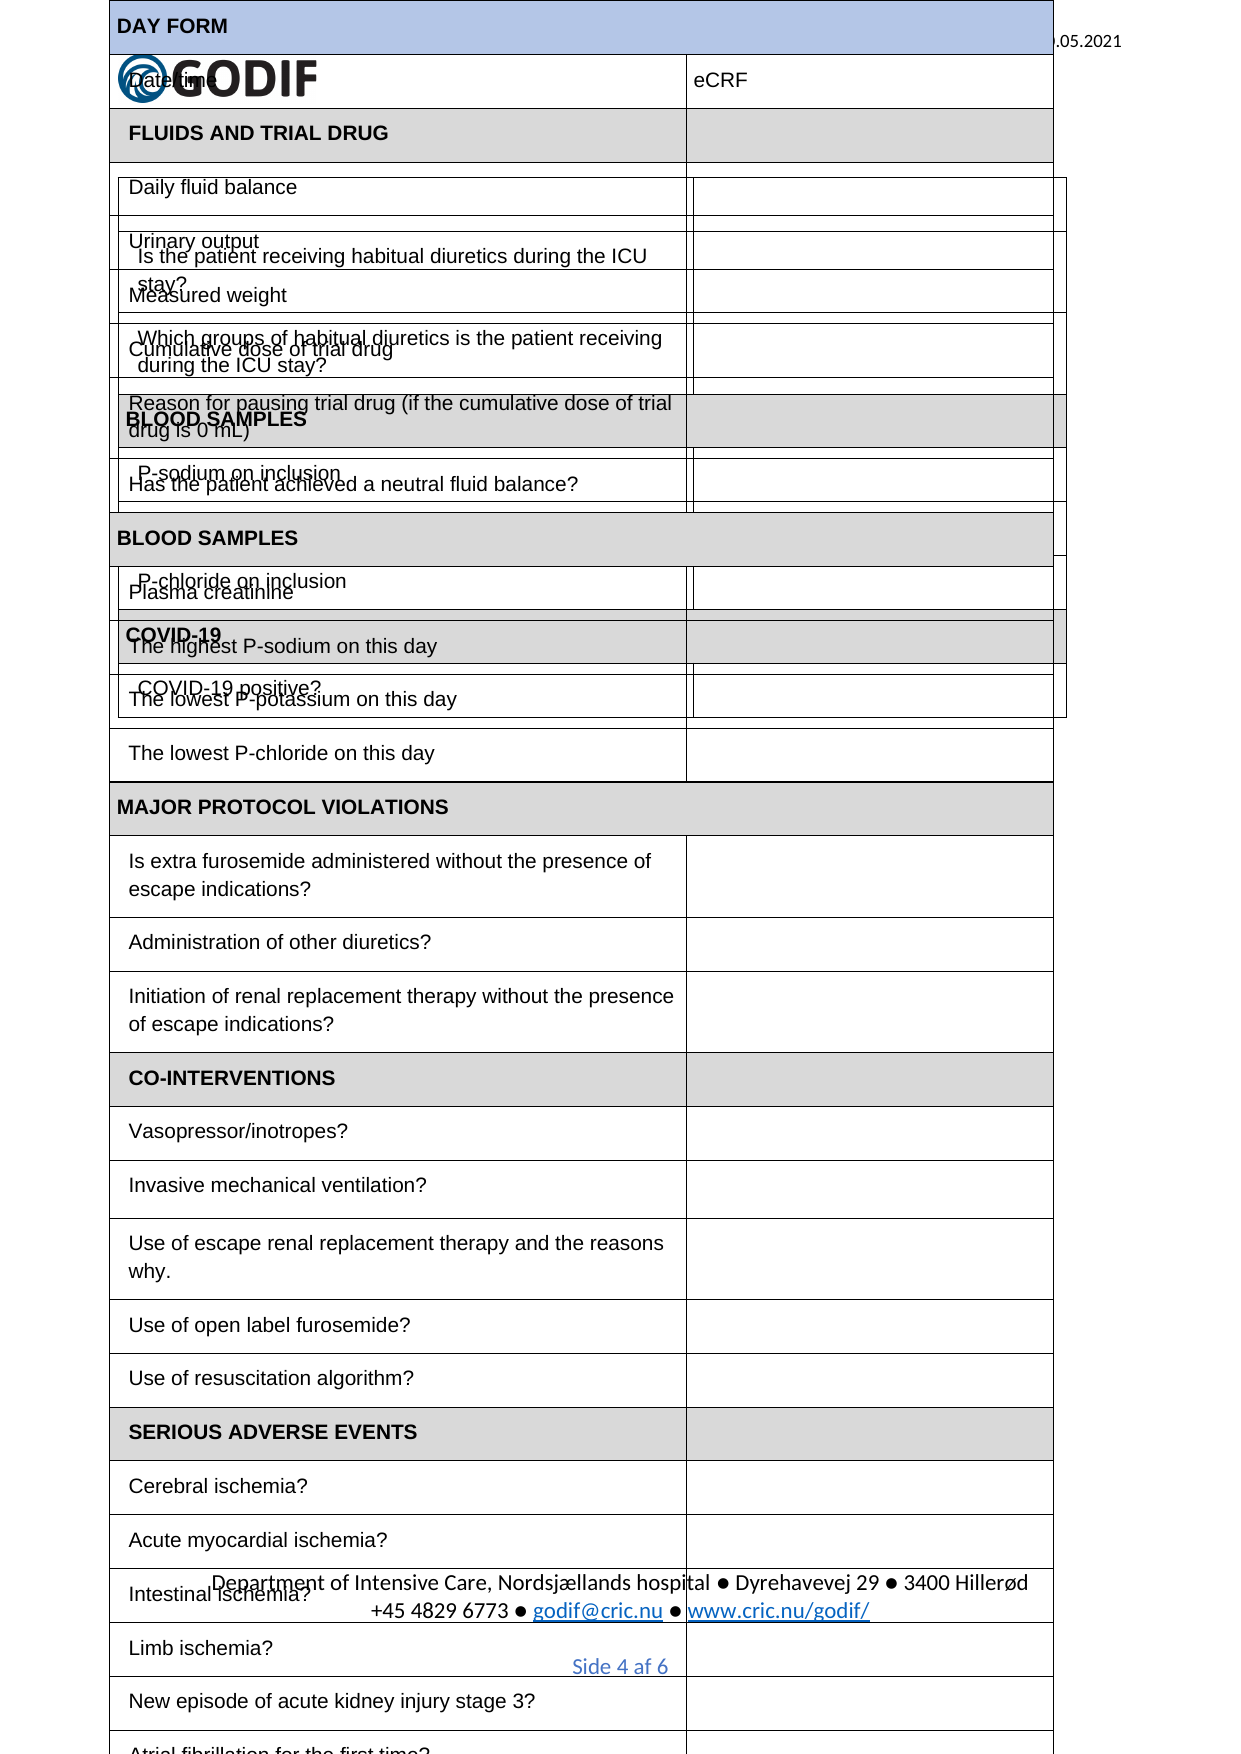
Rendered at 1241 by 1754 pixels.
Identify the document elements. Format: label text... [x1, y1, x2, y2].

table_cell Urinary output [110, 216, 686, 269]
table_cell [687, 675, 1053, 728]
table_cell Use of open label furosemide? [110, 1300, 686, 1353]
table_cell [687, 1219, 1053, 1299]
table_cell [687, 621, 1053, 674]
table_cell [687, 1107, 1053, 1159]
table_cell [687, 1354, 1053, 1407]
table_cell [687, 378, 1053, 458]
table_cell [687, 163, 1053, 215]
table_cell Acute myocardial ischemia? [110, 1515, 686, 1568]
table_cell The lowest P-chloride on this day [110, 729, 686, 781]
table_cell Cumulative dose of trial drug [110, 324, 686, 377]
table_cell [687, 1408, 1053, 1460]
table_cell SERIOUS ADVERSE EVENTS [110, 1408, 686, 1460]
table_cell [687, 1461, 1053, 1514]
table_cell [687, 1677, 1053, 1730]
table_cell [687, 1569, 1053, 1622]
table_cell Cerebral ischemia? [110, 1461, 686, 1514]
table_cell [1054, 502, 1066, 555]
table_cell Use of escape renal replacement therapy and the reasons why. [110, 1219, 686, 1299]
table_cell Date/time [110, 55, 686, 108]
table_cell [1054, 313, 1066, 393]
table_cell [687, 1300, 1053, 1353]
table_cell CO-INTERVENTIONS [110, 1053, 686, 1106]
table_cell Invasive mechanical ventilation? [110, 1161, 686, 1217]
table_cell [687, 270, 1053, 323]
table_cell Use of resuscitation algorithm? [110, 1354, 686, 1407]
table_cell [687, 1623, 1053, 1676]
table_cell [687, 567, 1053, 620]
table_cell Vasopressor/inotropes? [110, 1107, 686, 1159]
table_cell [1054, 232, 1066, 312]
table_cell [687, 972, 1053, 1052]
table_cell Plasma creatinine [110, 567, 686, 620]
table_cell Daily fluid balance [110, 163, 686, 215]
table_cell Intestinal ischemia? [110, 1569, 686, 1622]
table_cell [687, 216, 1053, 269]
table_cell Atrial fibrillation for the first time? [110, 1731, 686, 1754]
table_cell [687, 109, 1053, 162]
table_cell Administration of other diuretics? [110, 918, 686, 971]
table_cell MAJOR PROTOCOL VIOLATIONS [110, 783, 1053, 835]
table_cell Measured weight [110, 270, 686, 323]
table_cell [687, 324, 1053, 377]
table_cell The lowest P-potassium on this day [110, 675, 686, 728]
table_cell New episode of acute kidney injury stage 3? [110, 1677, 686, 1730]
table_cell [687, 729, 1053, 781]
table_cell [687, 1515, 1053, 1568]
table_cell Has the patient achieved a neutral fluid balance? [110, 459, 686, 512]
table_cell [687, 836, 1053, 917]
table_cell [1054, 448, 1066, 501]
table_cell The highest P-sodium on this day [110, 621, 686, 674]
table_cell [1054, 664, 1066, 717]
table_cell Initiation of renal replacement therapy without the presence of escape indications? [110, 972, 686, 1052]
table_header DAY FORM [110, 1, 1053, 54]
table_cell Reason for pausing trial drug (if the cumulative dose of trial drug is 0 mL) [110, 378, 686, 458]
table_cell [1054, 178, 1066, 231]
table_cell [687, 1731, 1053, 1754]
table_cell [687, 918, 1053, 971]
table_cell eCRF [687, 55, 1053, 108]
table_cell FLUIDS AND TRIAL DRUG [110, 109, 686, 162]
table_cell Limb ischemia? [110, 1623, 686, 1676]
table_cell BLOOD SAMPLES [110, 513, 1053, 566]
table_cell [687, 1161, 1053, 1217]
table_cell [687, 459, 1053, 512]
table_cell [687, 1053, 1053, 1106]
table_cell [1054, 556, 1066, 609]
table_cell Is extra furosemide administered without the presence of escape indications? [110, 836, 686, 917]
